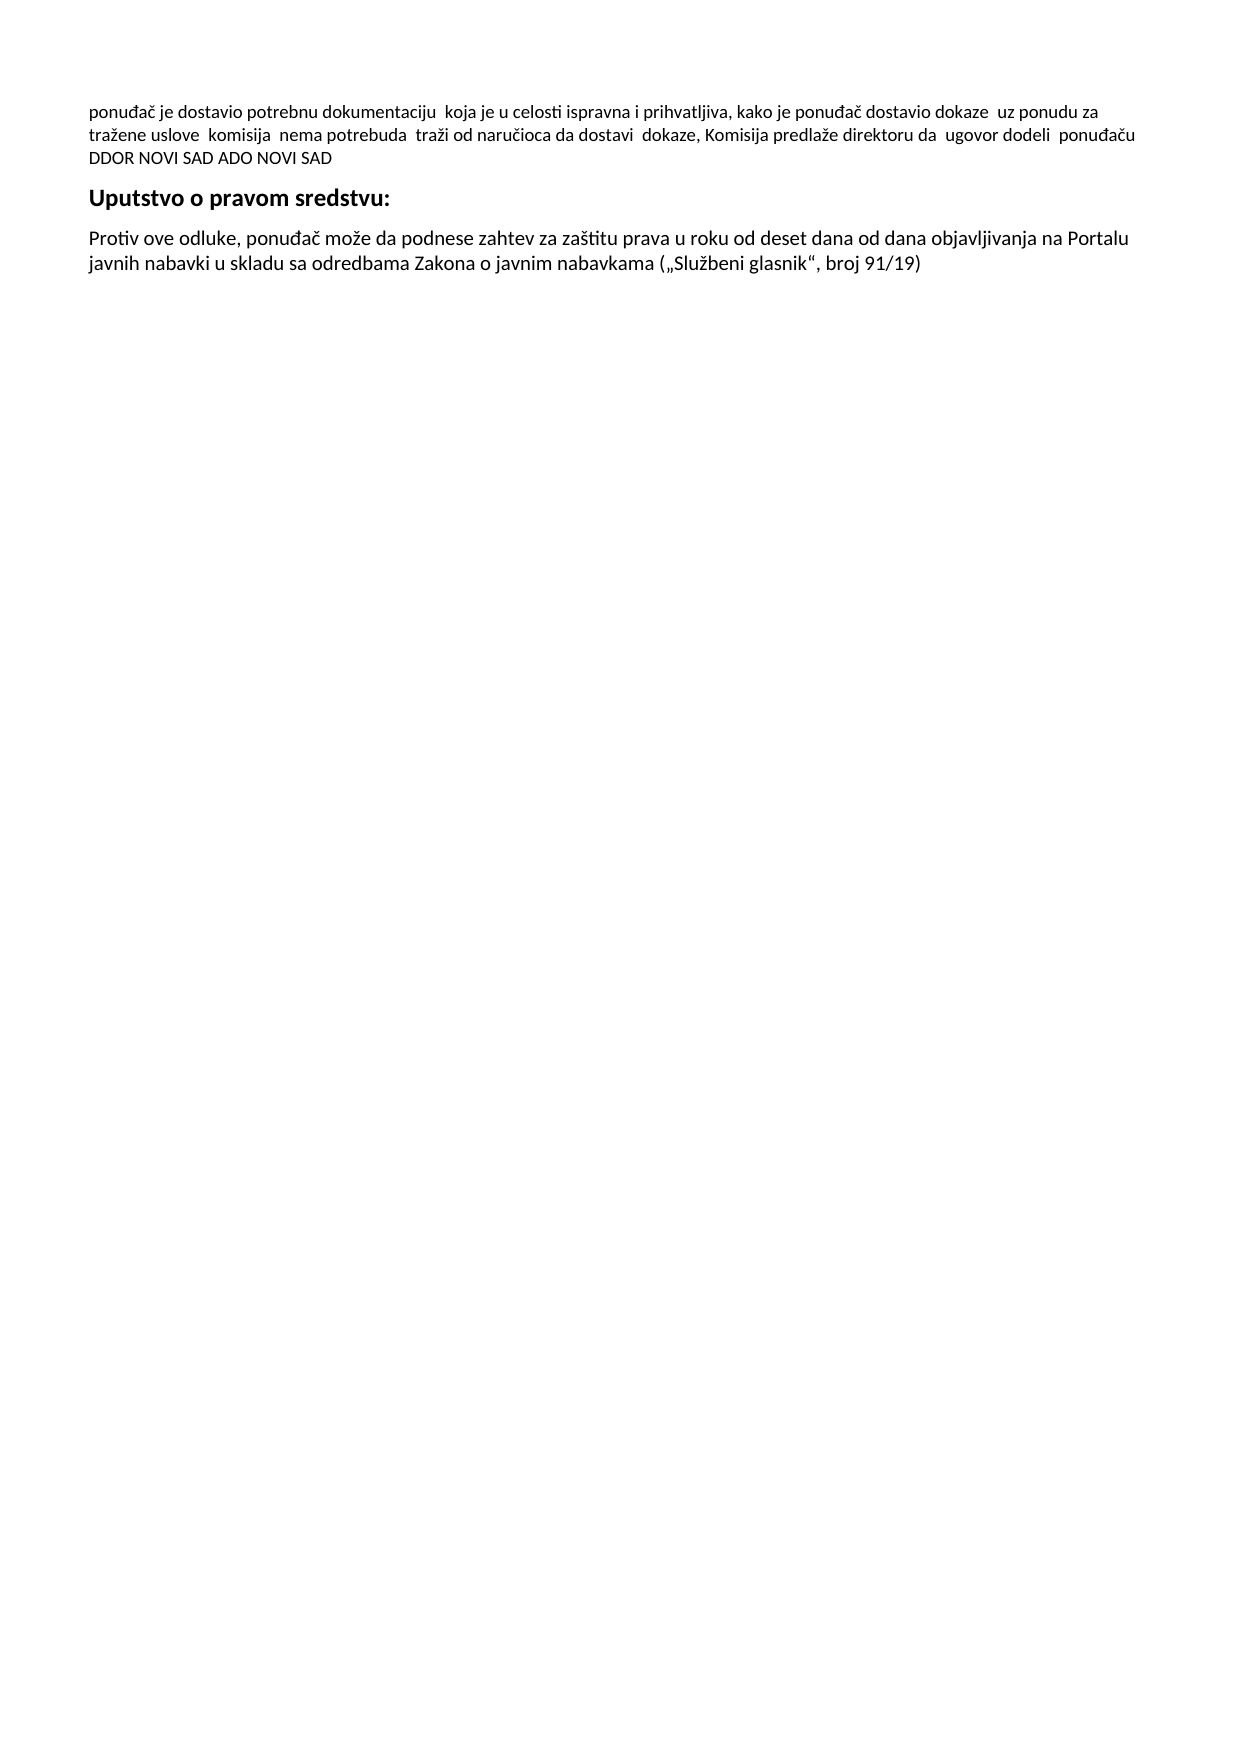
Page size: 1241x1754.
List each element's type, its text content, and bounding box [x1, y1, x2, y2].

text Uputstvo o pravom sredstvu: [89, 182, 1152, 212]
text ponuđač je dostavio potrebnu dokumentaciju koja je u celosti ispravna i prihvatljiva, kako je ponuđač dostavio dokaze uz ponudu za tražene uslove komisija nema potrebuda traži od naručioca da dostavi dokaze, Komisija predlaže direktoru da ugovor dodeli ponuđaču DDOR NOVI SAD ADO NOVI SAD [89, 101, 1152, 169]
text Protiv ove odluke, ponuđač može da podnese zahtev za zaštitu prava u roku od deset dana od dana objavljivanja na Portalu javnih nabavki u skladu sa odredbama Zakona o javnim nabavkama („Službeni glasnik“, broj 91/19) [89, 225, 1152, 276]
